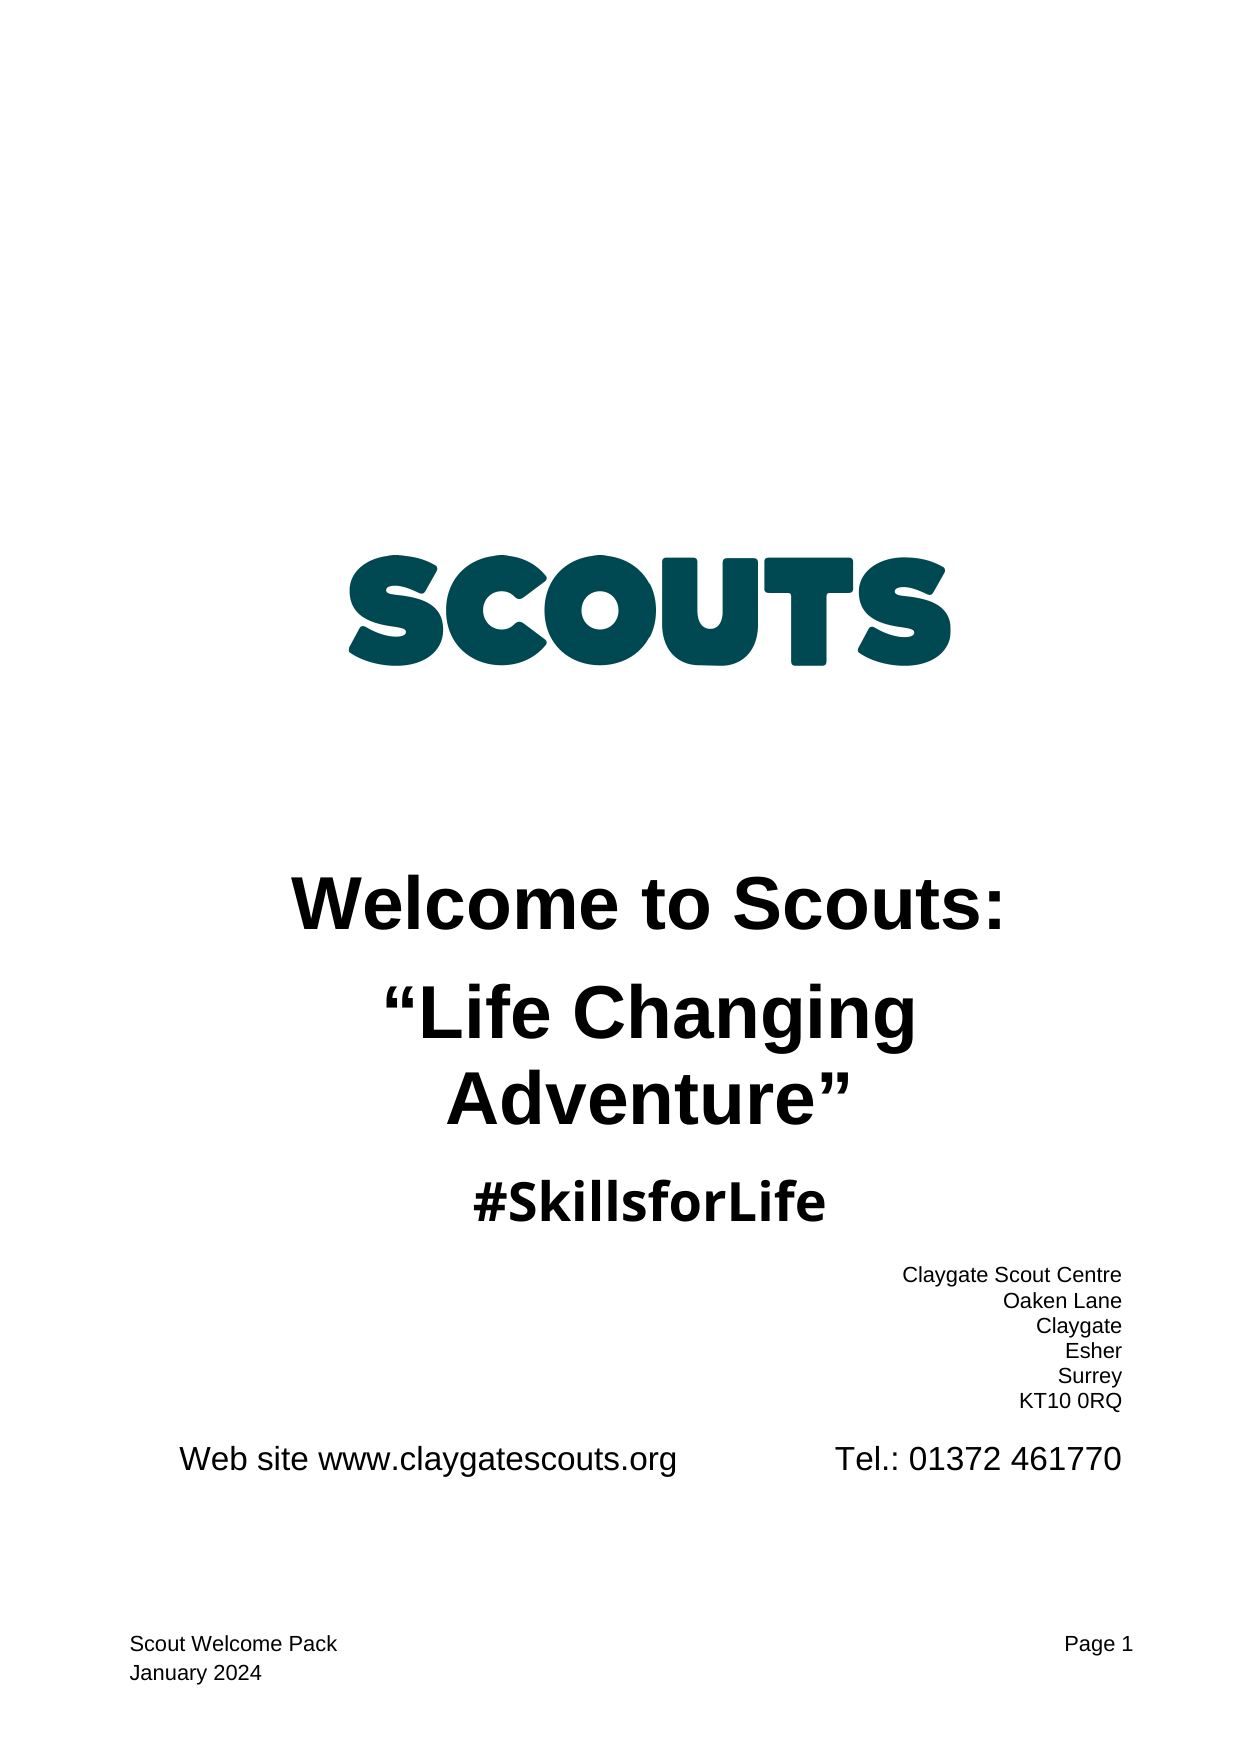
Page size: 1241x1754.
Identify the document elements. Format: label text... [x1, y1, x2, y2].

text Claygate Scout Centre [177, 1262, 1122, 1288]
text Surrey [177, 1363, 1122, 1388]
text Claygate [177, 1313, 1122, 1338]
text #SkillsforLife [177, 1163, 1122, 1237]
text “Life Changing Adventure” [177, 968, 1122, 1141]
text KT10 0RQ [177, 1388, 1122, 1414]
text Welcome to Scouts: [177, 859, 1122, 945]
text Oaken Lane [177, 1288, 1122, 1313]
picture [348, 555, 951, 666]
text Esher [177, 1338, 1122, 1363]
text Web site www.claygatescouts.org Tel.: 01372 461770 [177, 1439, 1122, 1477]
